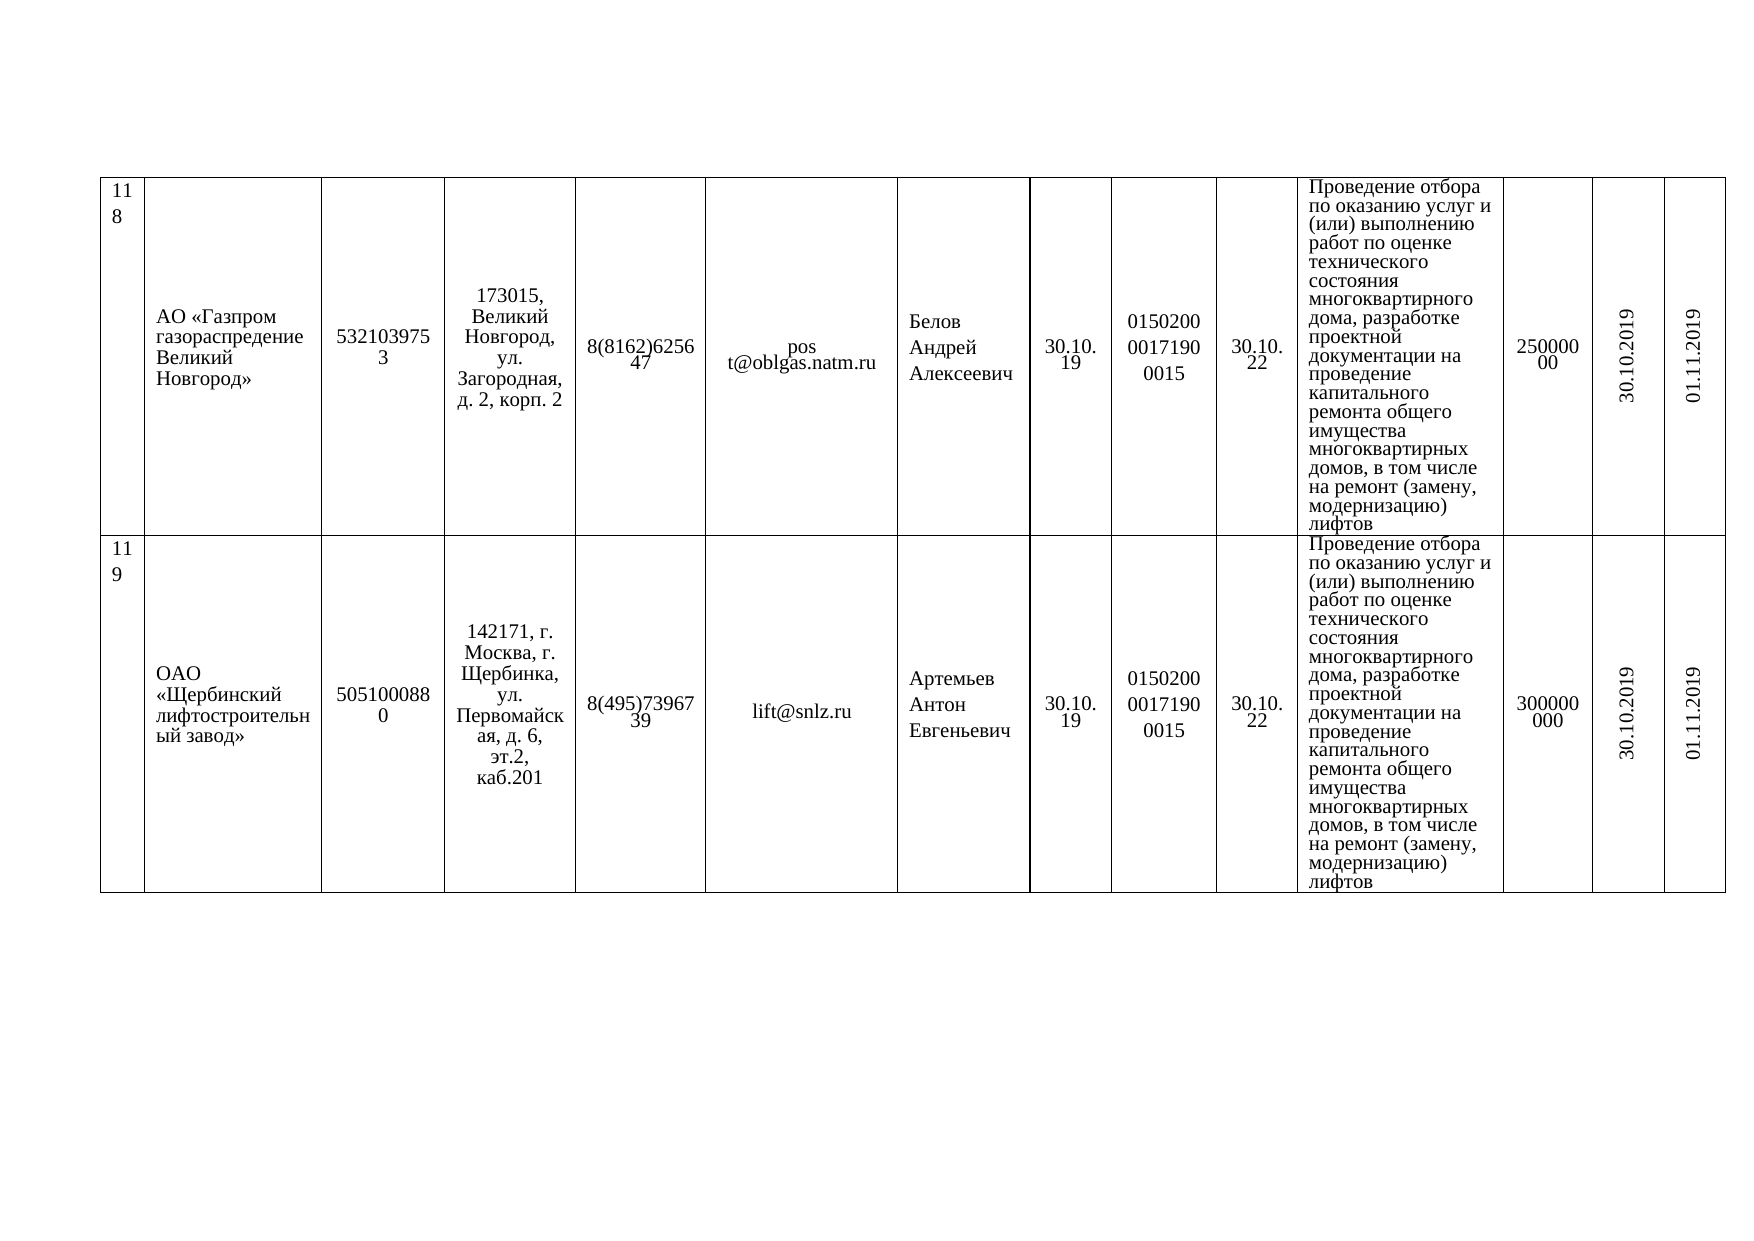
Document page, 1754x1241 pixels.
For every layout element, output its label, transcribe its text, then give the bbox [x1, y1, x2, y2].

table_cell 119 [101, 536, 144, 892]
table_cell lift@snlz.ru [706, 536, 897, 892]
table_cell 30.10.22 [1217, 536, 1297, 892]
table_cell ОАО «Щербинский лифтостроительный завод» [145, 536, 321, 892]
table_cell 01.11.2019 [1665, 536, 1725, 892]
table_cell 015020000171900015 [1112, 536, 1216, 892]
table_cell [1298, 178, 1503, 534]
table_cell post@oblgas.natm.ru [706, 178, 897, 534]
table_cell 30.10.2019 [1593, 536, 1664, 892]
table_cell 8(495)7396739 [576, 536, 705, 892]
table_cell 30.10.19 [1031, 536, 1111, 892]
table_cell 25000000 [1504, 178, 1592, 534]
table_cell 5321039753 [322, 178, 444, 534]
table_cell Белов Андрей Алексеевич [898, 178, 1029, 534]
table_cell 173015, Великий Новгород, ул. Загородная, д. 2, корп. 2 [445, 178, 575, 534]
table_cell АО «Газпром газораспредение Великий Новгород» [145, 178, 321, 534]
table_cell 30.10.19 [1031, 178, 1111, 534]
table_cell 30.10.22 [1217, 178, 1297, 534]
table_cell 015020000171900015 [1112, 178, 1216, 534]
table_cell 30.10.2019 [1593, 178, 1664, 534]
table_cell 118 [101, 178, 144, 534]
table_cell 142171, г. Москва, г. Щербинка, ул. Первомайская, д. 6, эт.2, каб.201 [445, 536, 575, 892]
table_cell 01.11.2019 [1665, 178, 1725, 534]
table_cell 8(8162)625647 [576, 178, 705, 534]
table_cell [1298, 536, 1503, 892]
table_cell 5051000880 [322, 536, 444, 892]
table_cell 300000000 [1504, 536, 1592, 892]
table_cell Артемьев Антон Евгеньевич [898, 536, 1029, 892]
